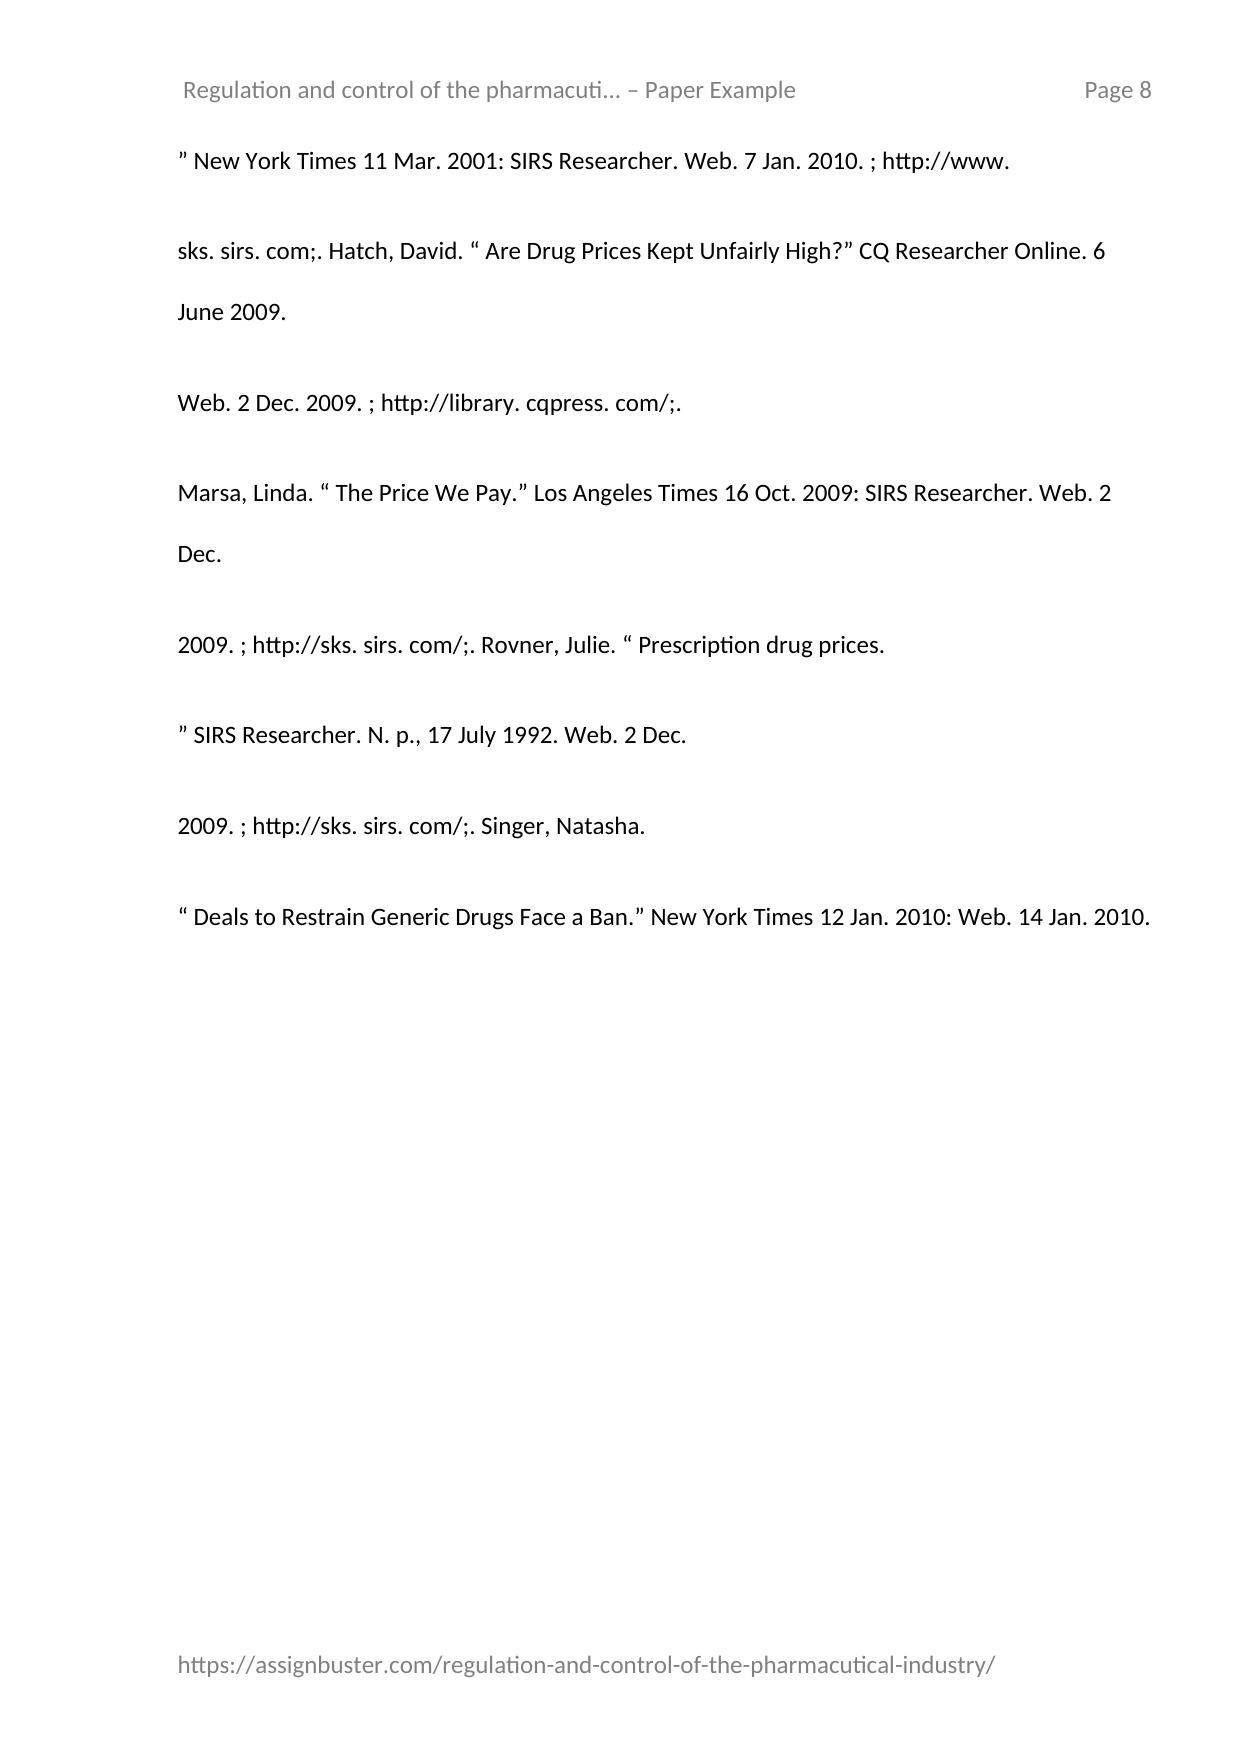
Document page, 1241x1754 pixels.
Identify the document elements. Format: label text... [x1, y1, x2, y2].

text Web. 2 Dec. 2009. ; http://library. cqpress. com/;. [177, 387, 1152, 418]
text “ Deals to Restrain Generic Drugs Face a Ban.” New York Times 12 Jan. 2010: Web. 14 Jan. 2010. [177, 901, 1152, 931]
text sks. sirs. com;. Hatch, David. “ Are Drug Prices Kept Unfairly High?” CQ Researcher Online. 6 June 2009. [177, 236, 1152, 327]
text 2009. ; http://sks. sirs. com/;. Singer, Natasha. [177, 810, 1152, 841]
text 2009. ; http://sks. sirs. com/;. Rovner, Julie. “ Prescription drug prices. [177, 629, 1152, 660]
text ” SIRS Researcher. N. p., 17 July 1992. Web. 2 Dec. [177, 720, 1152, 750]
text ” New York Times 11 Mar. 2001: SIRS Researcher. Web. 7 Jan. 2010. ; http://www. [177, 145, 1152, 176]
text Marsa, Linda. “ The Price We Pay.” Los Angeles Times 16 Oct. 2009: SIRS Researcher. Web. 2 Dec. [177, 478, 1152, 569]
